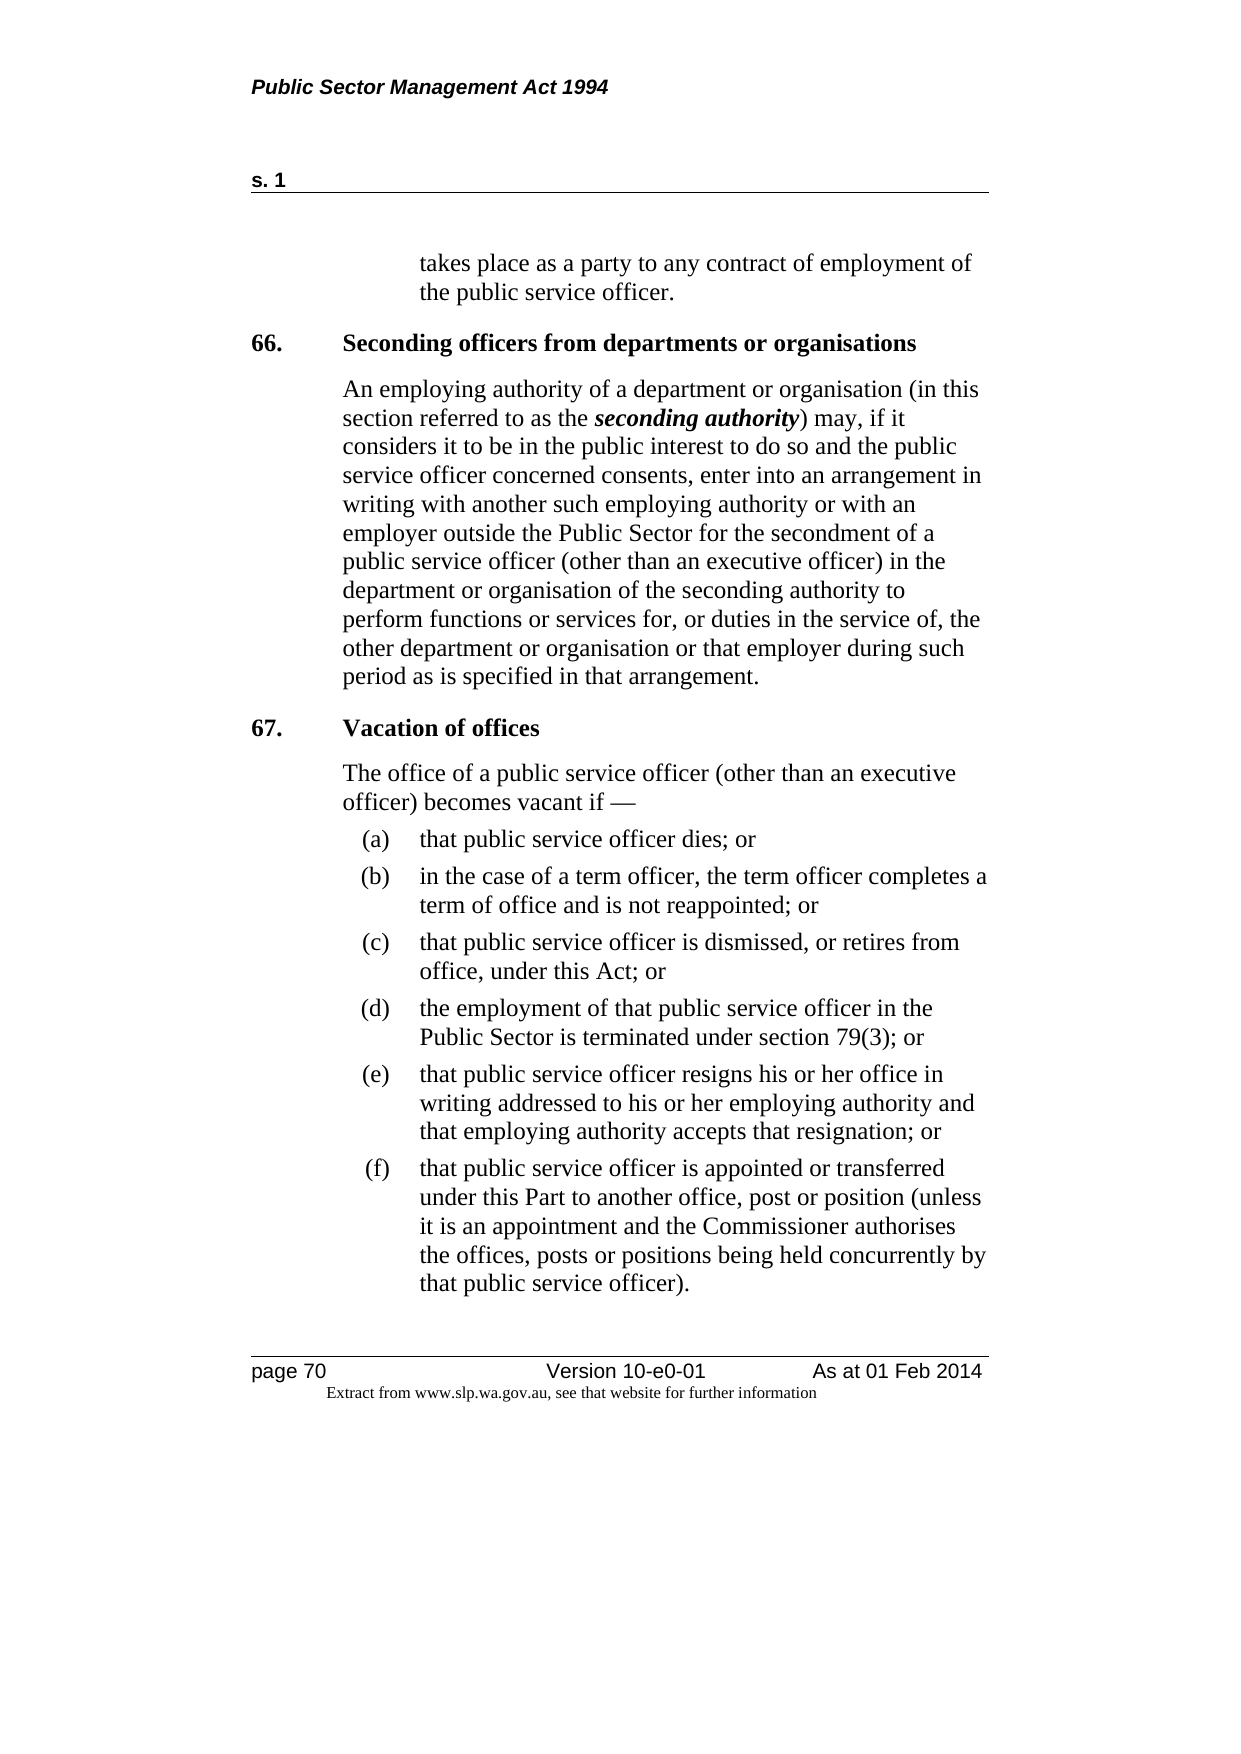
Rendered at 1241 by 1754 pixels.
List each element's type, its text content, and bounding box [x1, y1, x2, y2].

text (d) the employment of that public service officer in the Public Sector is terminated under section 79(3); or [251, 993, 989, 1051]
subtitle 67. Vacation of offices [251, 713, 989, 742]
text (f) that public service officer is appointed or transferred under this Part to another office, post or position (unless it is an appointment and the Commissioner authorises the offices, posts or positions being held concurrently by that public service officer). [251, 1153, 989, 1297]
subtitle 66. Seconding officers from departments or organisations [251, 328, 989, 357]
text (e) that public service officer resigns his or her office in writing addressed to his or her employing authority and that employing authority accepts that resignation; or [251, 1059, 989, 1145]
text (c) that public service officer is dismissed, or retires from office, under this Act; or [251, 927, 989, 985]
text (b) in the case of a term officer, the term officer completes a term of office and is not reappointed; or [251, 861, 989, 919]
text (a) that public service officer dies; or [251, 824, 989, 853]
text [251, 248, 989, 306]
text An employing authority of a department or organisation (in this section referred to as the seconding authority) may, if it considers it to be in the public interest to do so and the public service officer concerned consents, enter into an arrangement in writing with another such employing authority or with an employer outside the Public Sector for the secondment of a public service officer (other than an executive officer) in the department or organisation of the seconding authority to perform functions or services for, or duties in the service of, the other department or organisation or that employer during such period as is specified in that arrangement. [251, 374, 989, 690]
text The office of a public service officer (other than an executive officer) becomes vacant if — [251, 758, 989, 816]
